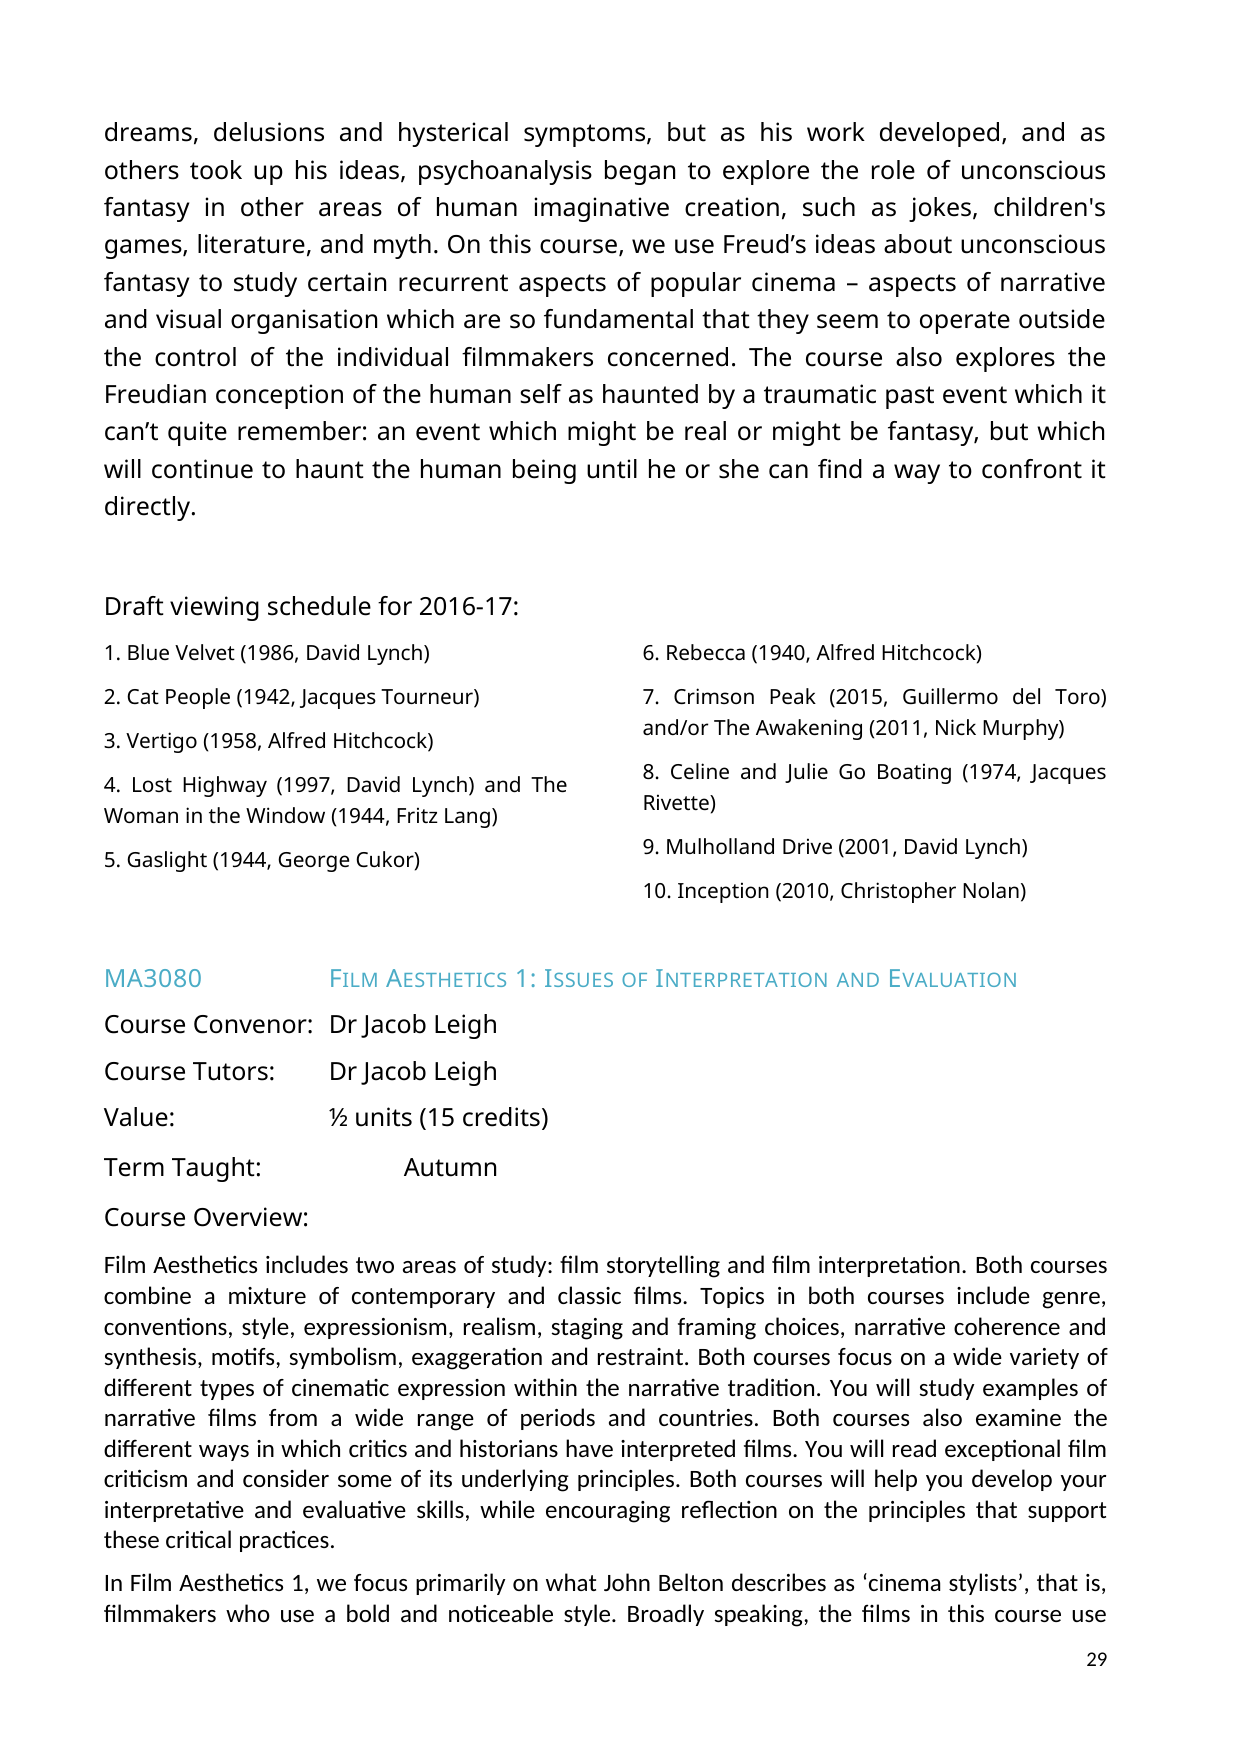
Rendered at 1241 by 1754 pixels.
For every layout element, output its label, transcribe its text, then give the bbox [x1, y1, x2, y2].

text 3. Vertigo (1958, Alfred Hitchcock) [103, 726, 568, 754]
text 4. Lost Highway (1997, David Lynch) and The Woman in the Window (1944, Fritz Lang) [103, 770, 568, 829]
text Course Tutors: Dr Jacob Leigh [103, 1053, 1063, 1087]
text 6. Rebecca (1940, Alfred Hitchcock) [642, 638, 1107, 667]
text 7. Crimson Peak (2015, Guillermo del Toro) and/or The Awakening (2011, Nick Murphy) [642, 682, 1107, 742]
text 1. Blue Velvet (1986, David Lynch) [103, 638, 568, 667]
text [103, 1567, 1107, 1628]
subtitle MA3080 Film Aesthetics 1: Issues of Interpretation and Evaluation [103, 960, 1107, 994]
text 10. Inception (2010, Christopher Nolan) [642, 876, 1107, 904]
text 2. Cat People (1942, Jacques Tourneur) [103, 682, 568, 711]
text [103, 115, 1107, 523]
text 9. Mulholland Drive (2001, David Lynch) [642, 832, 1107, 861]
text 8. Celine and Julie Go Boating (1974, Jacques Rivette) [642, 757, 1107, 817]
text Value: ½ units (15 credits) [103, 1100, 1063, 1134]
text Term Taught: Autumn [103, 1150, 1063, 1184]
text Course Convenor: Dr Jacob Leigh [103, 1007, 1063, 1041]
text Draft viewing schedule for 2016-17: [103, 589, 1107, 623]
text 5. Gaslight (1944, George Cukor) [103, 845, 568, 873]
text Film Aesthetics includes two areas of study: film storytelling and film interpretation. Both courses combine a mixture of contemporary and classic films. Topics in both courses include genre, conventions, style, expressionism, realism, staging and framing choices, narrative coherence and synthesis, motifs, symbolism, exaggeration and restraint. Both courses focus on a wide variety of different types of cinematic expression within the narrative tradition. You will study examples of narrative films from a wide range of periods and countries. Both courses also examine the different ways in which critics and historians have interpreted films. You will read exceptional film criticism and consider some of its underlying principles. Both courses will help you develop your interpretative and evaluative skills, while encouraging reflection on the principles that support these critical practices. [103, 1249, 1107, 1555]
text Course Overview: [103, 1200, 1063, 1234]
